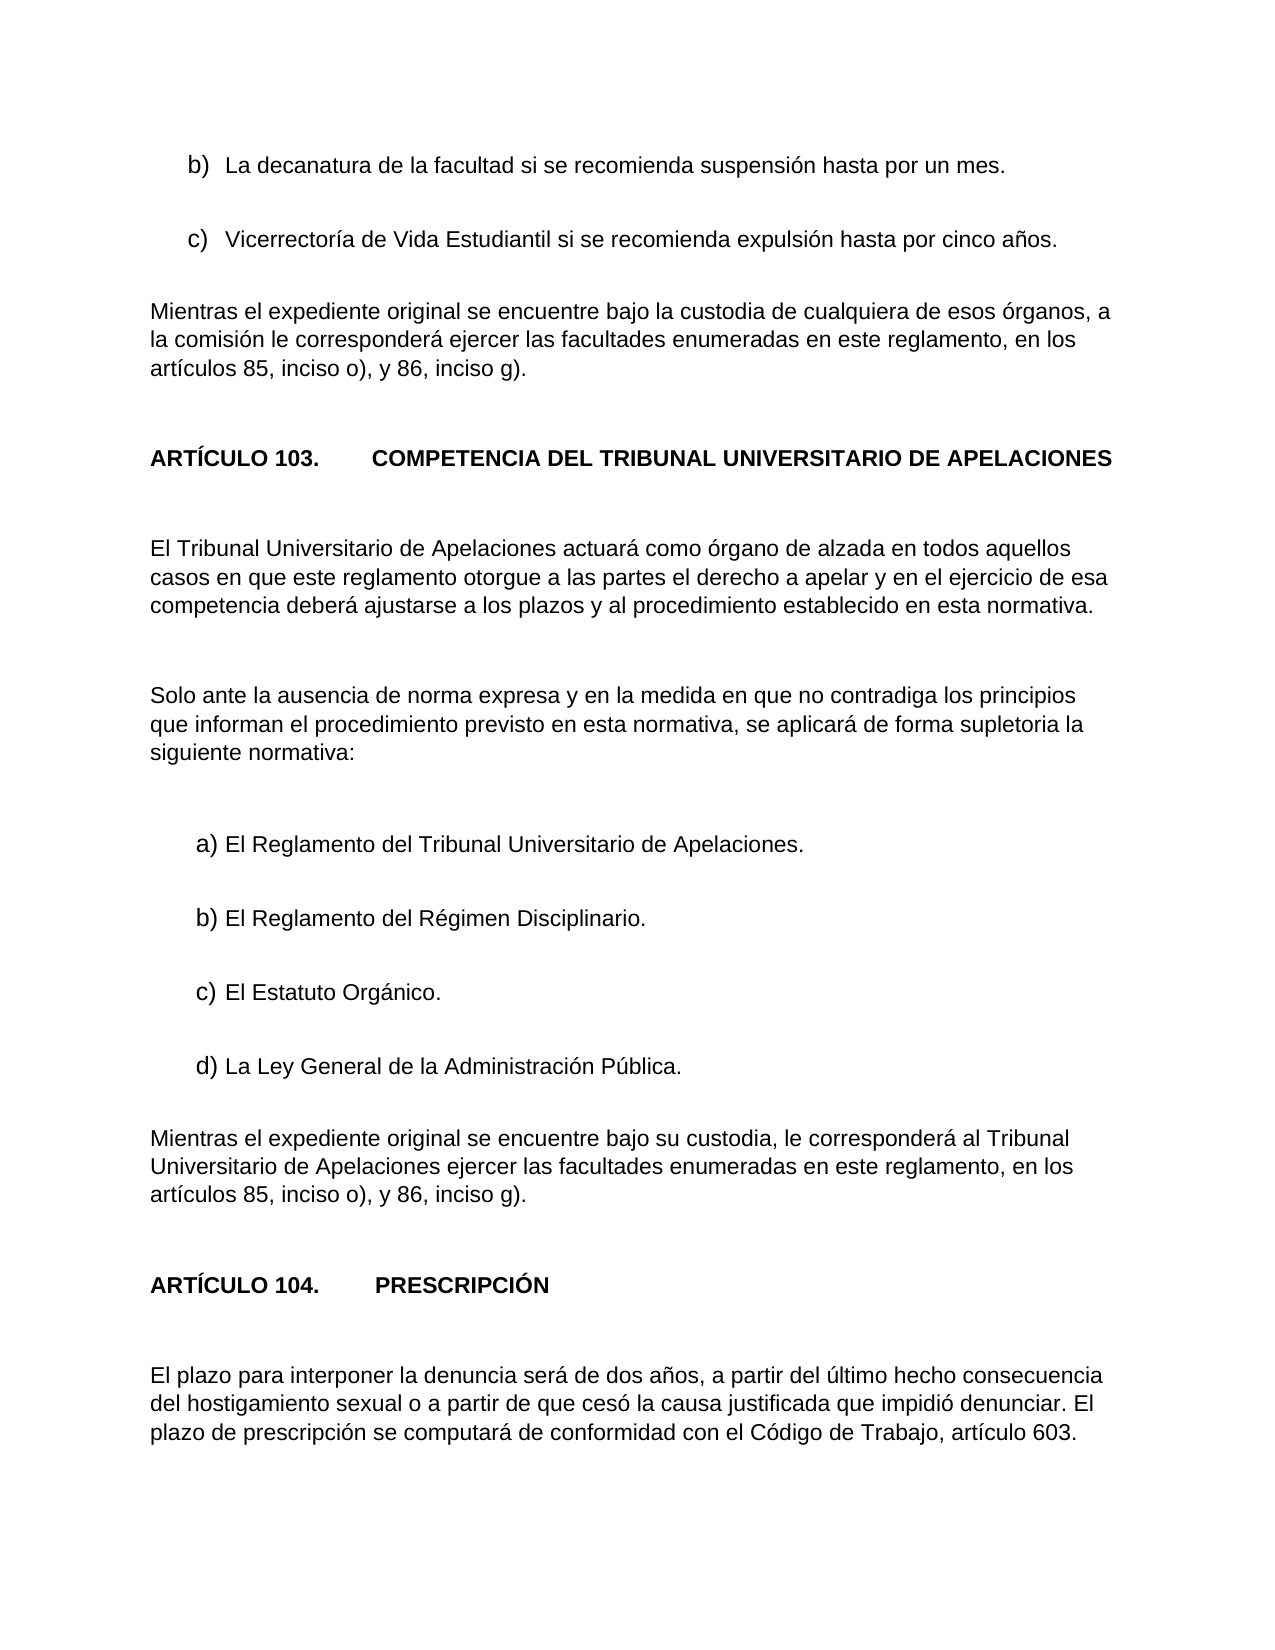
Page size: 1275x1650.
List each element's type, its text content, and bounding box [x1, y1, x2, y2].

text Solo ante la ausencia de norma expresa y en la medida en que no contradiga los principios que informan el procedimiento previsto en esta normativa, se aplicará de forma supletoria la siguiente normativa: [150, 682, 1116, 765]
text Mientras el expediente original se encuentre bajo la custodia de cualquiera de esos órganos, a la comisión le corresponderá ejercer las facultades enumeradas en este reglamento, en los artículos 85, inciso o), y 86, inciso g). [150, 298, 1116, 381]
text ARTÍCULO 103. COMPETENCIA DEL TRIBUNAL UNIVERSITARIO DE APELACIONES [150, 445, 1116, 471]
text El Tribunal Universitario de Apelaciones actuará como órgano de alzada en todos aquellos casos en que este reglamento otorgue a las partes el derecho a apelar y en el ejercicio de esa competencia deberá ajustarse a los plazos y al procedimiento establecido en esta normativa. [150, 535, 1116, 618]
list El Estatuto Orgánico. [196, 977, 1116, 1006]
list El Reglamento del Régimen Disciplinario. [196, 903, 1116, 932]
list La decanatura de la facultad si se recomienda suspensión hasta por un mes. [187, 150, 1116, 179]
text El plazo para interponer la denuncia será de dos años, a partir del último hecho consecuencia del hostigamiento sexual o a partir de que cesó la causa justificada que impidió denunciar. El plazo de prescripción se computará de conformidad con el Código de Trabajo, artículo 603. [150, 1362, 1116, 1445]
list Vicerrectoría de Vida Estudiantil si se recomienda expulsión hasta por cinco años. [187, 224, 1116, 253]
text ARTÍCULO 104. PRESCRIPCIÓN [150, 1272, 1116, 1298]
list La Ley General de la Administración Pública. [196, 1051, 1116, 1079]
text Mientras el expediente original se encuentre bajo su custodia, le corresponderá al Tribunal Universitario de Apelaciones ejercer las facultades enumeradas en este reglamento, en los artículos 85, inciso o), y 86, inciso g). [150, 1124, 1125, 1208]
list El Reglamento del Tribunal Universitario de Apelaciones. [196, 829, 1116, 858]
